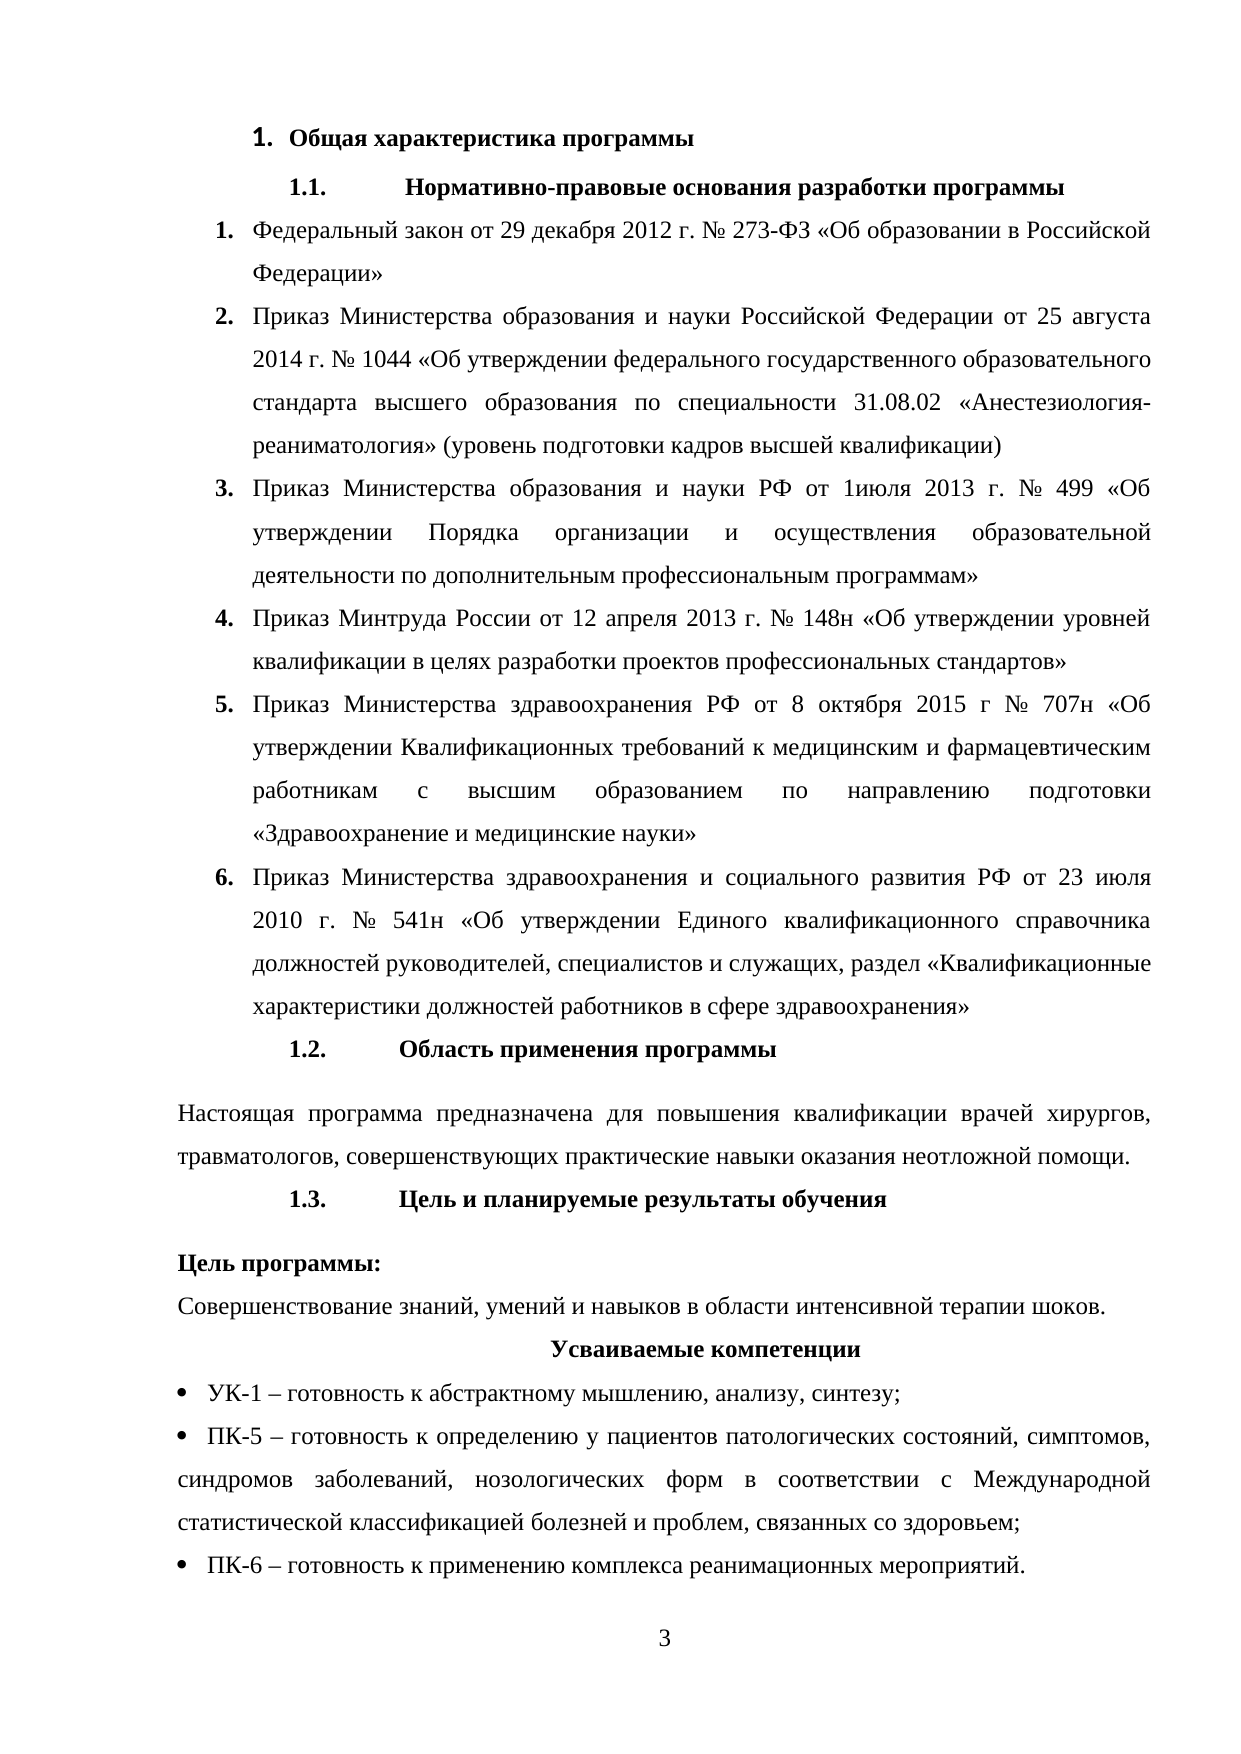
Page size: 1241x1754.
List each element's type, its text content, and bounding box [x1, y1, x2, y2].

list УК-1 – готовность к абстрактному мышлению, анализу, синтезу; [177, 1378, 1152, 1406]
list ПК-6 – готовность к применению комплекса реанимационных мероприятий. [177, 1550, 1152, 1579]
list Нормативно-правовые основания разработки программы [288, 172, 1152, 200]
list ПК-5 – готовность к определению у пациентов патологических состояний, симптомов, синдромов заболеваний, нозологических форм в соответствии с Международной статистической классификацией болезней и проблем, связанных со здоровьем; [177, 1421, 1152, 1536]
list Федеральный закон от 29 декабря 2012 г. № 273-ФЗ «Об образовании в Российской Федерации» [215, 215, 1152, 287]
text Настоящая программа предназначена для повышения квалификации врачей хирургов, травматологов, совершенствующих практические навыки оказания неотложной помощи. [177, 1098, 1152, 1170]
text Совершенствование знаний, умений и навыков в области интенсивной терапии шоков. [177, 1291, 1152, 1320]
list Приказ Министерства здравоохранения РФ от 8 октября 2015 г № 707н «Об утверждении Квалификационных требований к медицинским и фармацевтическим работникам с высшим образованием по направлению подготовки «Здравоохранение и медицинские науки» [215, 689, 1152, 847]
text Цель программы: [177, 1248, 1152, 1277]
list Приказ Министерства образования и науки Российской Федерации от 25 августа 2014 г. № 1044 «Об утверждении федерального государственного образовательного стандарта высшего образования по специальности 31.08.02 «Анестезиология-реаниматология» (уровень подготовки кадров высшей квалификации) [215, 301, 1152, 459]
list Приказ Министерства здравоохранения и социального развития РФ от 23 июля 2010 г. № 541н «Об утверждении Единого квалификационного справочника должностей руководителей, специалистов и служащих, раздел «Квалификационные характеристики должностей работников в сфере здравоохранения» [215, 862, 1152, 1020]
list Приказ Министерства образования и науки РФ от 1июля 2013 г. № 499 «Об утверждении Порядка организации и осуществления образовательной деятельности по дополнительным профессиональным программам» [215, 473, 1152, 588]
list Область применения программы [288, 1034, 1152, 1063]
text Усваиваемые компетенции [259, 1334, 1152, 1363]
list Приказ Минтруда России от 12 апреля 2013 г. № 148н «Об утверждении уровней квалификации в целях разработки проектов профессиональных стандартов» [215, 603, 1152, 675]
list Цель и планируемые результаты обучения [288, 1184, 1152, 1213]
list Общая характеристика программы [251, 118, 1152, 154]
